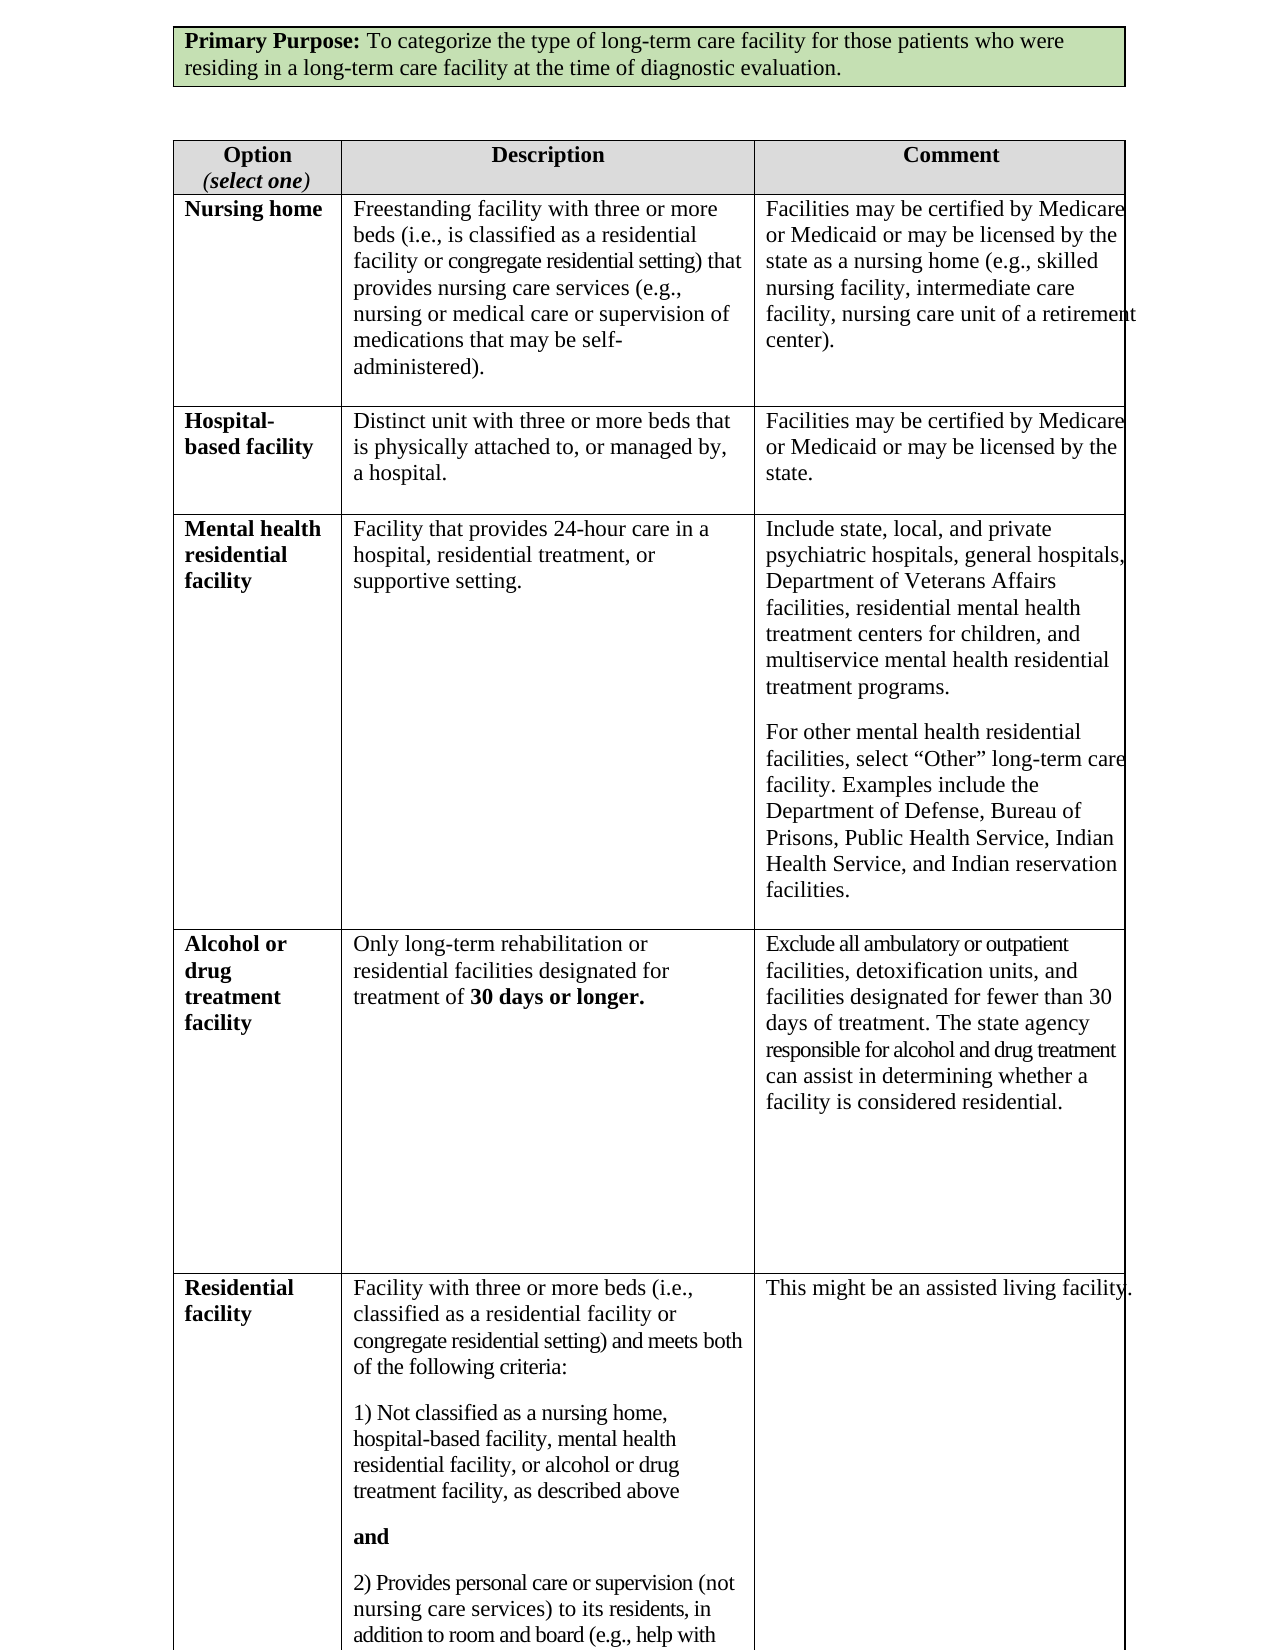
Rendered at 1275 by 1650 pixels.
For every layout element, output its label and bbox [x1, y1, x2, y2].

table_header [150, 0, 1125, 1650]
